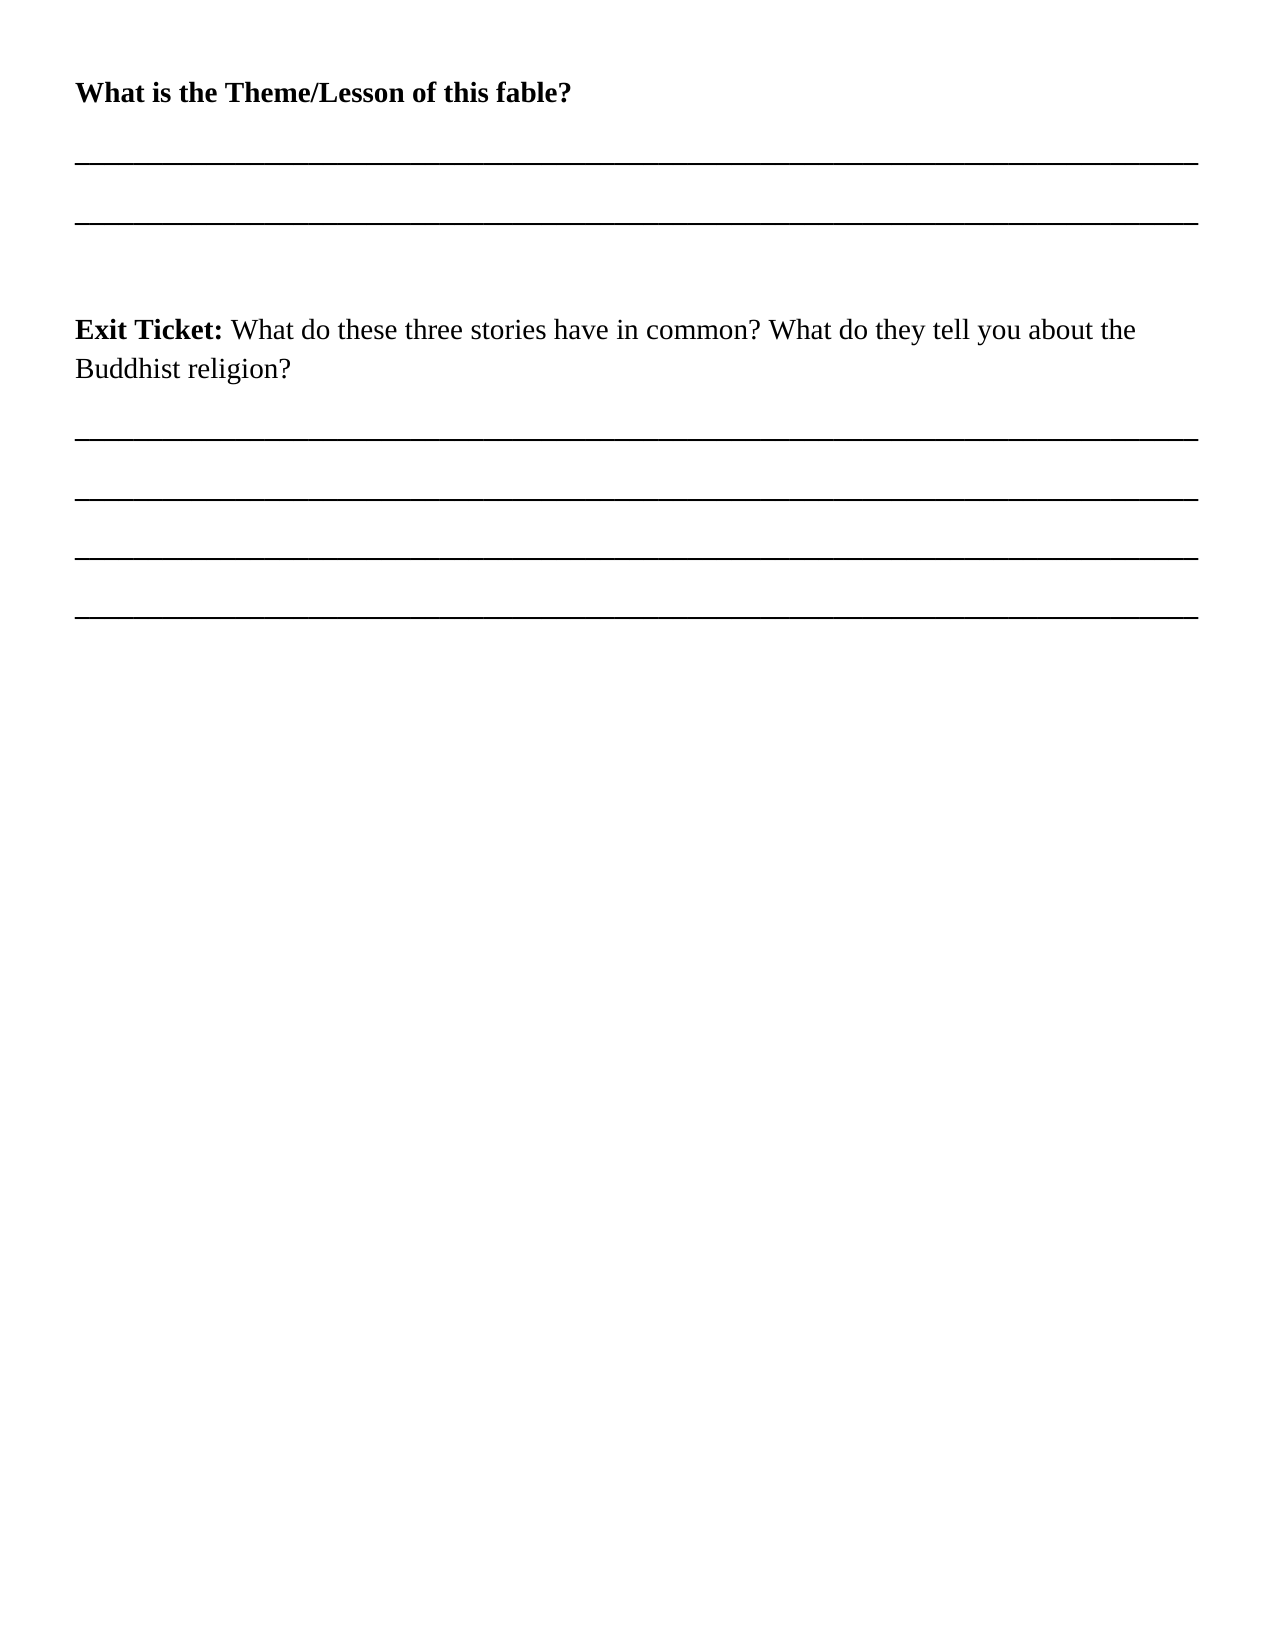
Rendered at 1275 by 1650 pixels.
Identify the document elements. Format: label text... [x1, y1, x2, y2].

text What is the Theme/Lesson of this fable? [75, 75, 1200, 108]
text Exit Ticket: What do these three stories have in common? What do they tell you about the Buddhist religion? [75, 312, 1200, 384]
text _____________________________________________________________________________ [75, 470, 1200, 503]
text _____________________________________________________________________________ [75, 134, 1200, 168]
text _____________________________________________________________________________ [75, 588, 1200, 622]
text _____________________________________________________________________________ [75, 194, 1200, 227]
text _____________________________________________________________________________ [75, 410, 1200, 444]
text _____________________________________________________________________________ [75, 529, 1200, 563]
